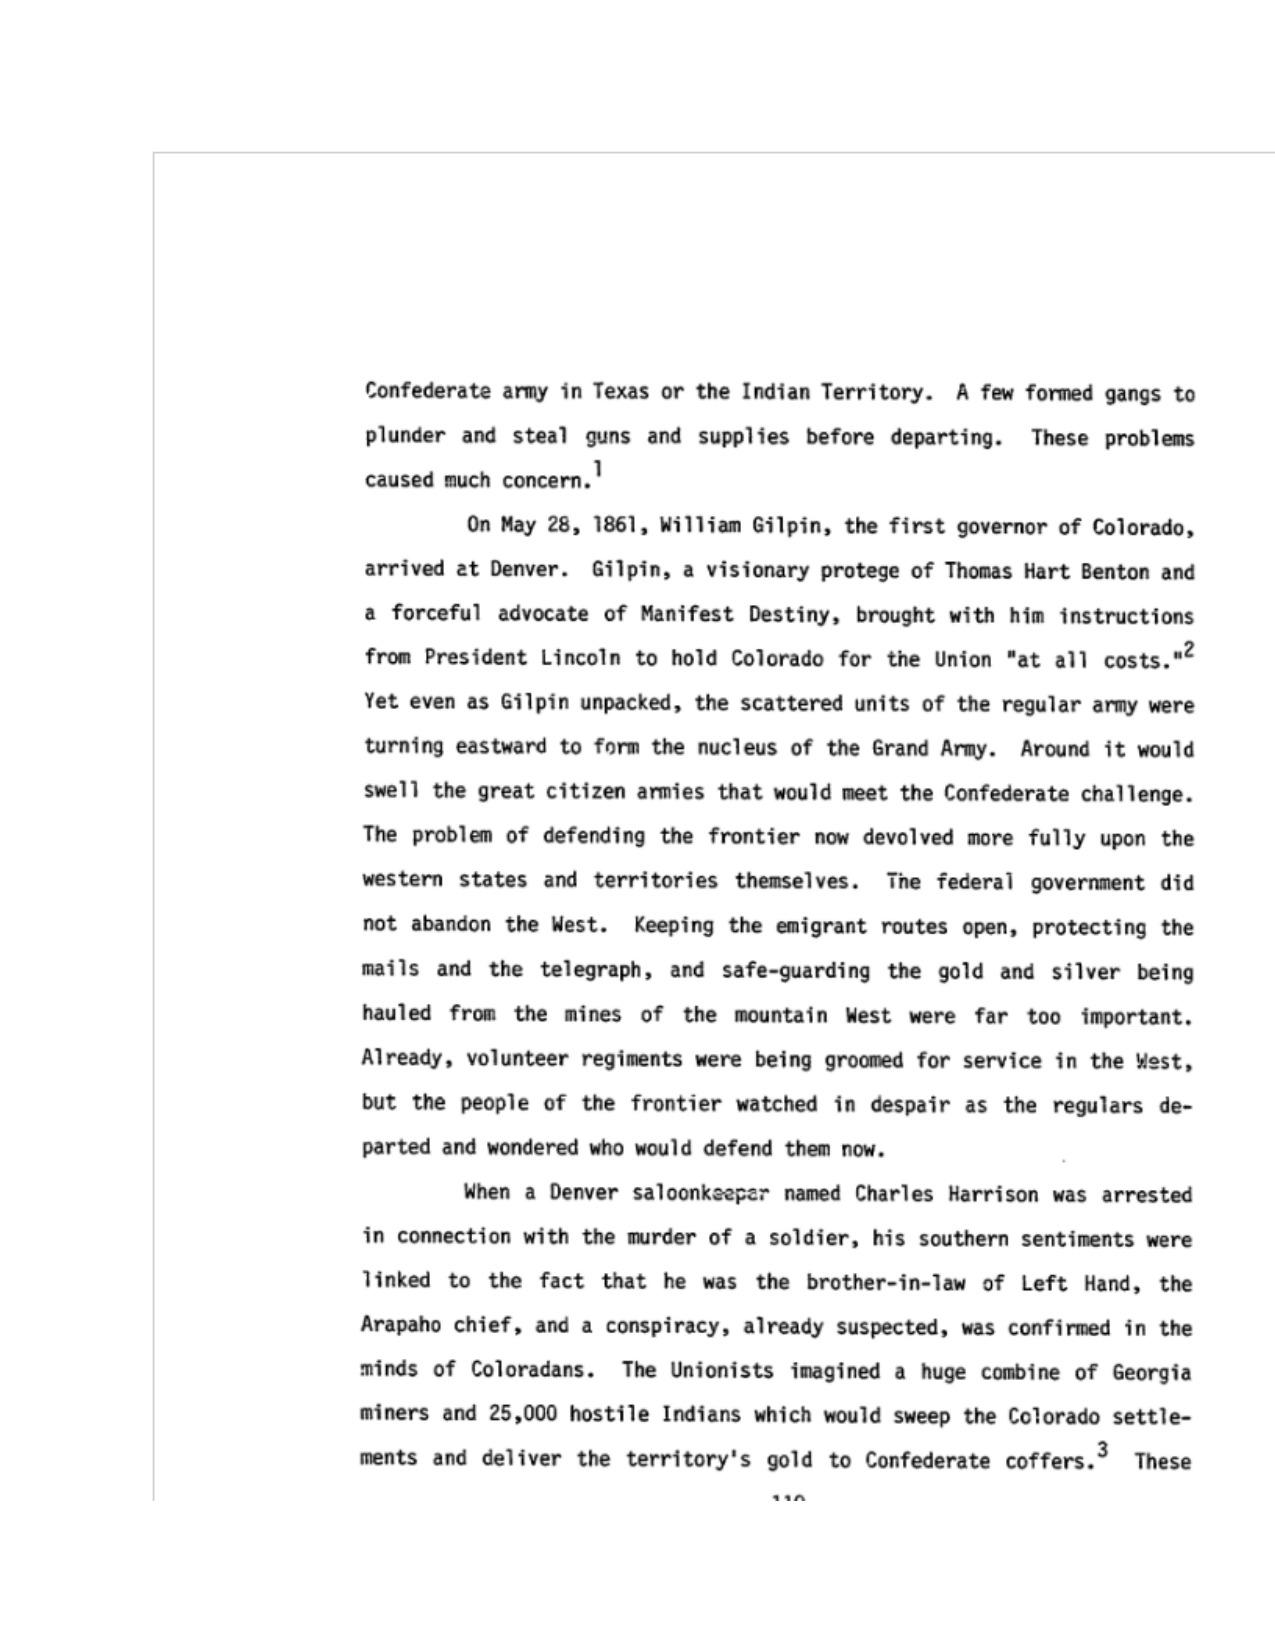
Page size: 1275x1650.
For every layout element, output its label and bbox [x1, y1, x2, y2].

picture [150, 150, 1275, 1501]
